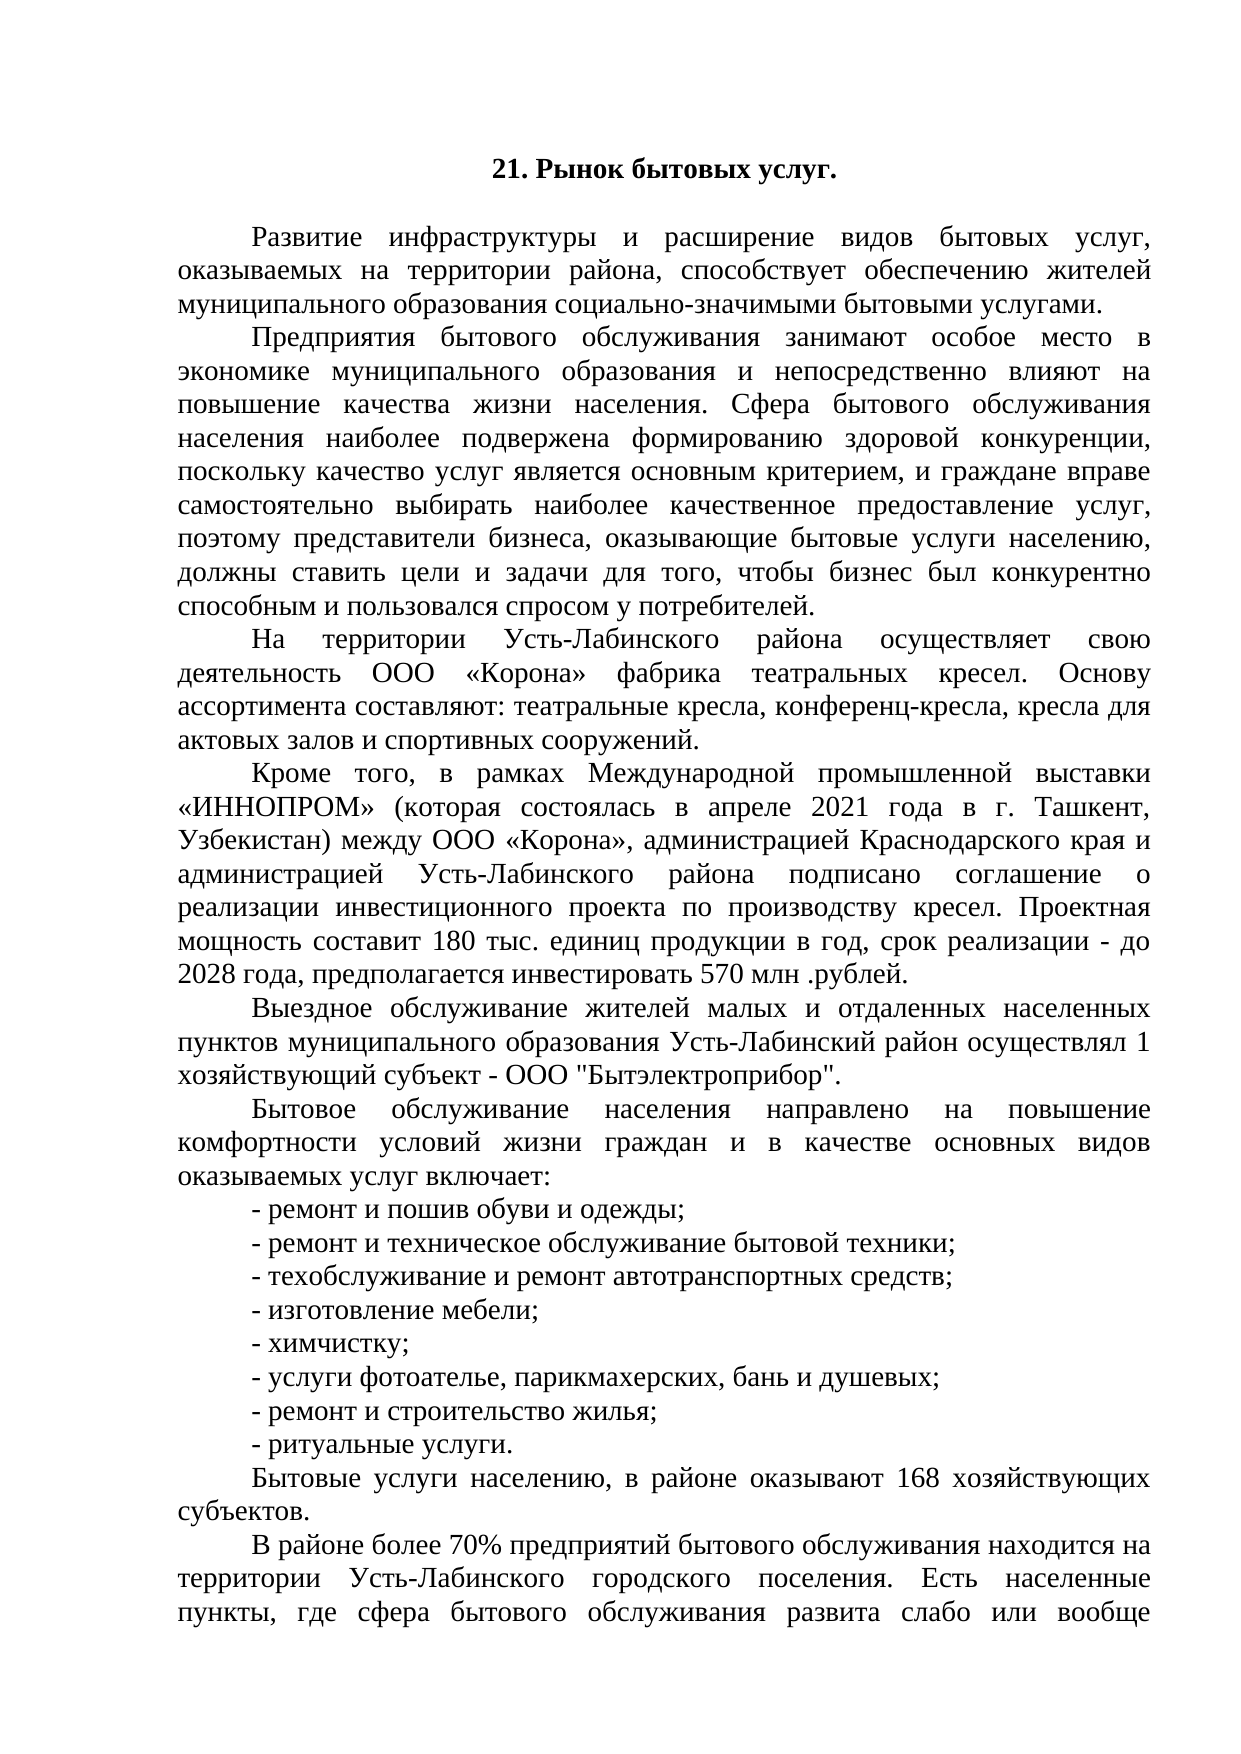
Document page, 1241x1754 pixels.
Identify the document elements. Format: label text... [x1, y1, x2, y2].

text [177, 1527, 1152, 1627]
text Развитие инфраструктуры и расширение видов бытовых услуг, оказываемых на территории района, способствует обеспечению жителей муниципального образования социально-значимыми бытовыми услугами. [177, 219, 1152, 319]
text Кроме того, в рамках Международной промышленной выставки «ИННОПРОМ» (которая состоялась в апреле 2021 года в г. Ташкент, Узбекистан) между ООО «Корона», администрацией Краснодарского края и администрацией Усть-Лабинского района подписано соглашение о реализации инвестиционного проекта по производству кресел. Проектная мощность составит 180 тыс. единиц продукции в год, срок реализации - до 2028 года, предполагается инвестировать 570 млн .рублей. [177, 755, 1152, 990]
text - ремонт и пошив обуви и одежды; [177, 1191, 1152, 1225]
text - химчистку; [177, 1326, 1152, 1359]
text Выездное обслуживание жителей малых и отдаленных населенных пунктов муниципального образования Усть-Лабинский район осуществлял 1 хозяйствующий субъект - ООО "Бытэлектроприбор". [177, 990, 1152, 1091]
text - техобслуживание и ремонт автотранспортных средств; [177, 1258, 1152, 1292]
text На территории Усть-Лабинского района осуществляет свою деятельность ООО «Корона» фабрика театральных кресел. Основу ассортимента составляют: театральные кресла, конференц-кресла, кресла для актовых залов и спортивных сооружений. [177, 621, 1152, 755]
text Предприятия бытового обслуживания занимают особое место в экономике муниципального образования и непосредственно влияют на повышение качества жизни населения. Сфера бытового обслуживания населения наиболее подвержена формированию здоровой конкуренции, поскольку качество услуг является основным критерием, и граждане вправе самостоятельно выбирать наиболее качественное предоставление услуг, поэтому представители бизнеса, оказывающие бытовые услуги населению, должны ставить цели и задачи для того, чтобы бизнес был конкурентно способным и пользовался спросом у потребителей. [177, 319, 1152, 621]
text Бытовые услуги населению, в районе оказывают 168 хозяйствующих субъектов. [177, 1460, 1152, 1527]
text Бытовое обслуживание населения направлено на повышение комфортности условий жизни граждан и в качестве основных видов оказываемых услуг включает: [177, 1091, 1152, 1191]
text - ритуальные услуги. [177, 1426, 1152, 1460]
text - изготовление мебели; [177, 1292, 1152, 1326]
text - услуги фотоателье, парикмахерских, бань и душевых; [177, 1359, 1152, 1393]
text - ремонт и техническое обслуживание бытовой техники; [177, 1225, 1152, 1258]
text - ремонт и строительство жилья; [177, 1393, 1152, 1426]
text 21. Рынок бытовых услуг. [177, 152, 1152, 185]
